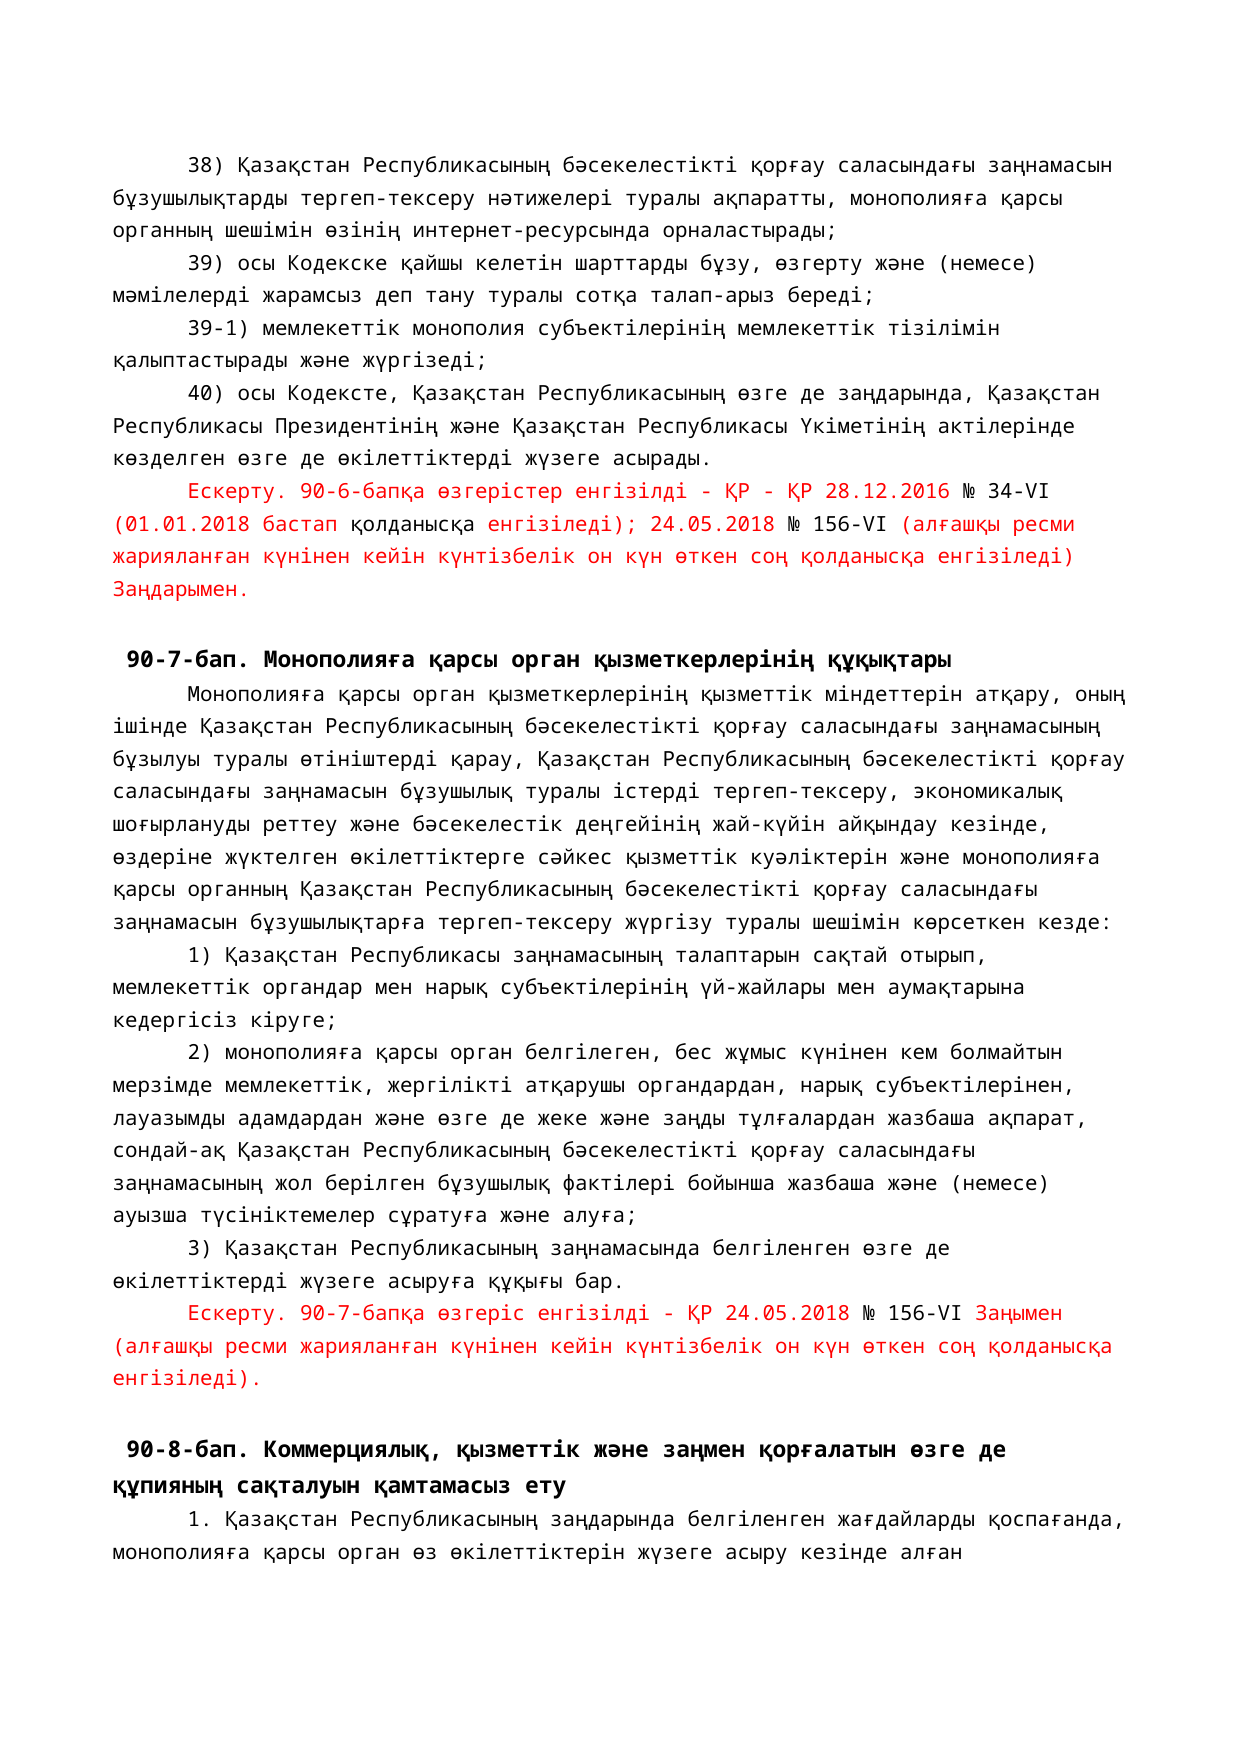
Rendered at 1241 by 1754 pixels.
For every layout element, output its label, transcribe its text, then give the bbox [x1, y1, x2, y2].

text 39) осы Кодекске қайшы келетін шарттарды бұзу, өзгерту және (немесе) мәмілелерді жарамсыз деп тану туралы сотқа талап-арыз береді; [112, 248, 1128, 309]
text Монополияға қарсы орган қызметкерлерінің қызметтік міндеттерін атқару, оның ішінде Қазақстан Республикасының бәсекелестікті қорғау саласындағы заңнамасының бұзылуы туралы өтініштерді қарау, Қазақстан Республикасының бәсекелестікті қорғау саласындағы заңнамасын бұзушылық туралы істерді тергеп-тексеру, экономикалық шоғырлануды реттеу және бәсекелестік деңгейінің жай-күйін айқындау кезінде, өздеріне жүктелген өкілеттіктерге сәйкес қызметтік куәліктерін және монополияға қарсы органның Қазақстан Республикасының бәсекелестікті қорғау саласындағы заңнамасын бұзушылықтарға тергеп-тексеру жүргізу туралы шешімін көрсеткен кезде: [112, 679, 1128, 936]
text 1) Қазақстан Республикасы заңнамасының талаптарын сақтай отырып, мемлекеттік органдар мен нарық субъектілерінің үй-жайлары мен аумақтарына кедергісіз кіруге; [112, 940, 1128, 1033]
text 40) осы Кодексте, Қазақстан Республикасының өзге де заңдарында, Қазақстан Республикасы Президентінің және Қазақстан Республикасы Үкіметінің актілерінде көзделген өзге де өкілеттіктерді жүзеге асырады. [112, 378, 1128, 472]
text 3) Қазақстан Республикасының заңнамасында белгіленген өзге де өкілеттіктерді жүзеге асыруға құқығы бар. [112, 1233, 1128, 1294]
text Ескерту. 90-7-бапқа өзгеріс енгізілді - ҚР 24.05.2018 № 156-VI Заңымен (алғашқы ресми жарияланған күнінен кейін күнтізбелік он күн өткен соң қолданысқа енгізіледі). [112, 1298, 1128, 1428]
text 90-8-бап. Коммерциялық, қызметтік және заңмен қорғалатын өзге де құпияның сақталуын қамтамасыз ету [112, 1433, 1128, 1500]
text 38) Қазақстан Республикасының бәсекелестікті қорғау саласындағы заңнамасын бұзушылықтарды тергеп-тексеру нәтижелері туралы ақпаратты, монополияға қарсы органның шешімін өзінің интернет-ресурсында орналастырады; [112, 150, 1128, 244]
text 90-7-бап. Монополияға қарсы орган қызметкерлерінің құқықтары [112, 643, 1128, 674]
text 2) монополияға қарсы орган белгілеген, бес жұмыс күнінен кем болмайтын мерзімде мемлекеттік, жергілікті атқарушы органдардан, нарық субъектілерінен, лауазымды адамдардан және өзге де жеке және заңды тұлғалардан жазбаша ақпарат, сондай-ақ Қазақстан Республикасының бәсекелестікті қорғау саласындағы заңнамасының жол берілген бұзушылық фактілері бойынша жазбаша және (немесе) ауызша түсініктемелер сұратуға және алуға; [112, 1037, 1128, 1229]
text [112, 1504, 1128, 1566]
text Ескерту. 90-6-бапқа өзгерістер енгізілді - ҚР - ҚР 28.12.2016 № 34-VI (01.01.2018 бастап қолданысқа енгізіледі); 24.05.2018 № 156-VI (алғашқы ресми жарияланған күнінен кейін күнтізбелік он күн өткен соң қолданысқа енгізіледі) Заңдарымен. [112, 476, 1128, 638]
text 39-1) мемлекеттік монополия субъектілерінің мемлекеттік тізілімін қалыптастырады және жүргізеді; [112, 313, 1128, 374]
